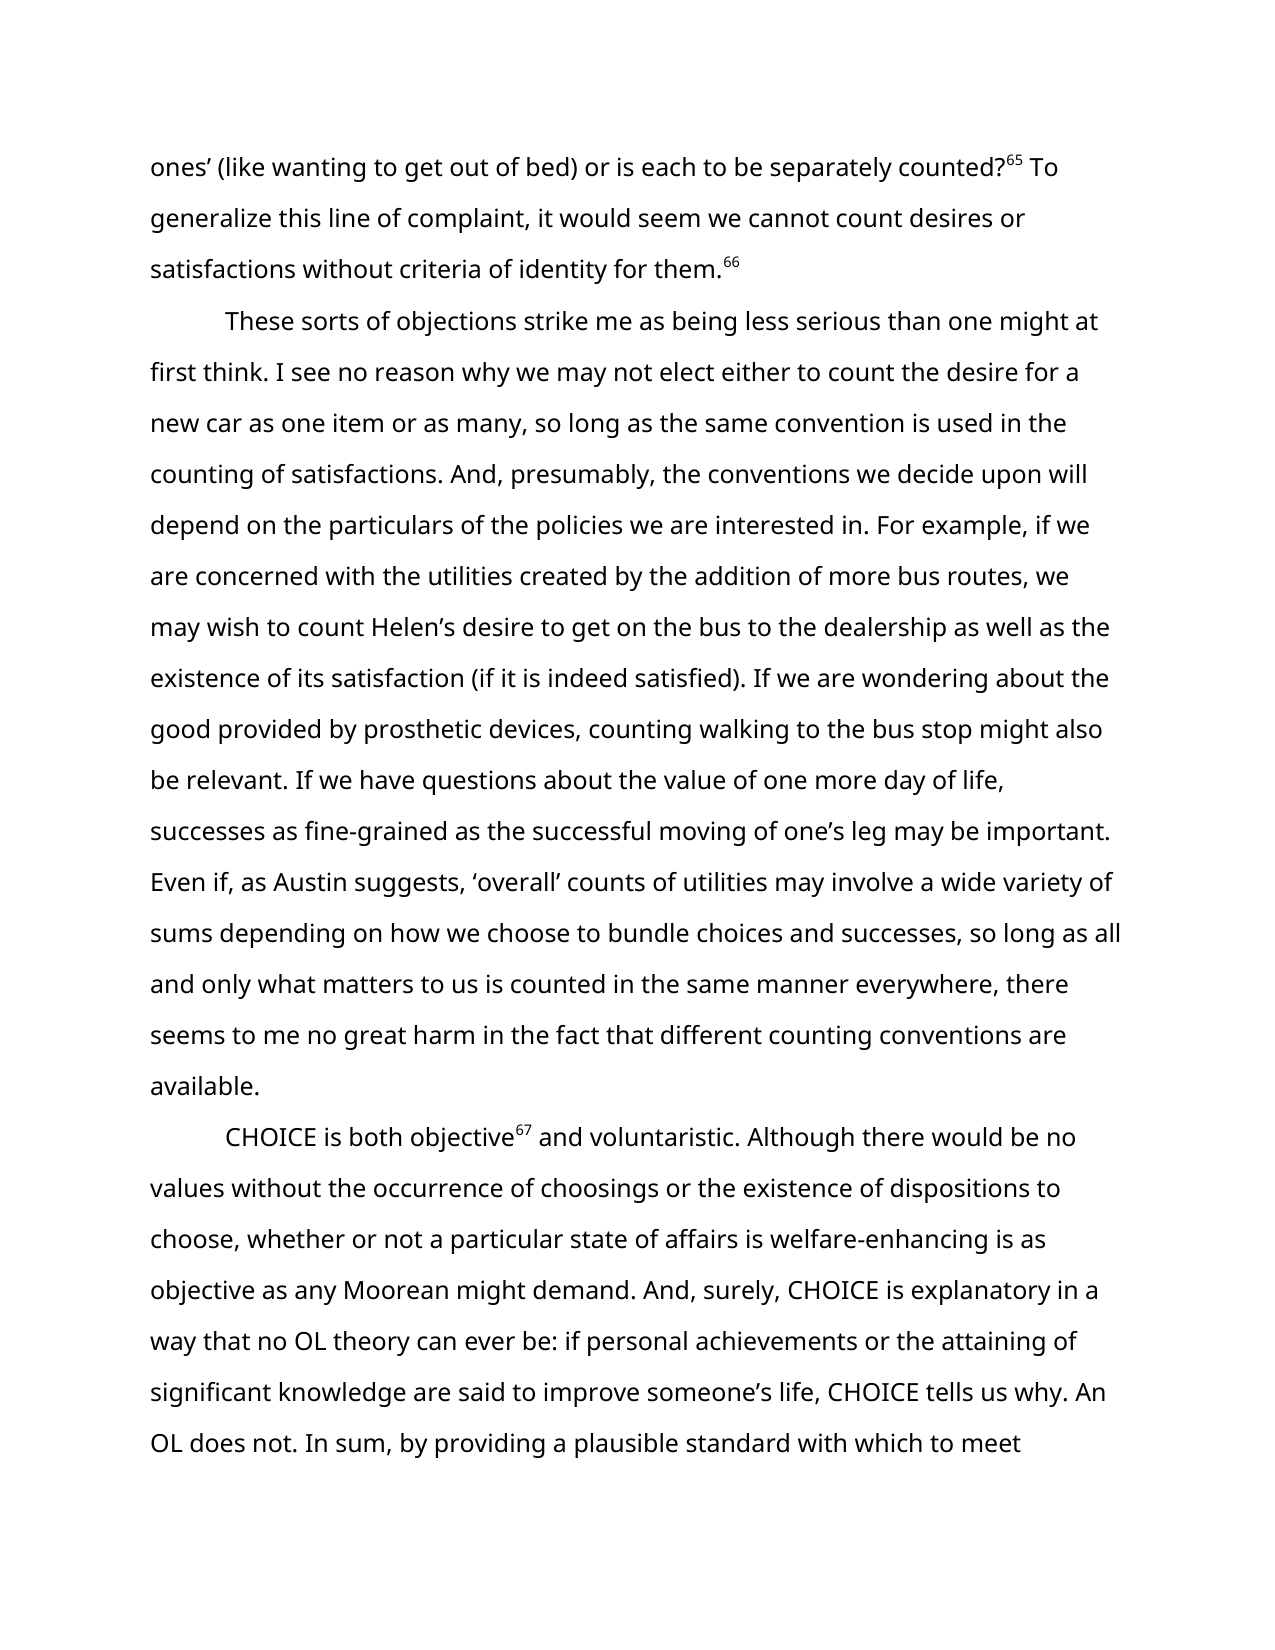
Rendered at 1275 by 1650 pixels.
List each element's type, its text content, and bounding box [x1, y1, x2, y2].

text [150, 150, 1125, 286]
text These sorts of objections strike me as being less serious than one might at first think. I see no reason why we may not elect either to count the desire for a new car as one item or as many, so long as the same convention is used in the counting of satisfactions. And, presumably, the conventions we decide upon will depend on the particulars of the policies we are interested in. For example, if we are concerned with the utilities created by the addition of more bus routes, we may wish to count Helen’s desire to get on the bus to the dealership as well as the existence of its satisfaction (if it is indeed satisfied). If we are wondering about the good provided by prosthetic devices, counting walking to the bus stop might also be relevant. If we have questions about the value of one more day of life, successes as fine-grained as the successful moving of one’s leg may be important. Even if, as Austin suggests, ‘overall’ counts of utilities may involve a wide variety of sums depending on how we choose to bundle choices and successes, so long as all and only what matters to us is counted in the same manner everywhere, there seems to me no great harm in the fact that different counting conventions are available. [150, 303, 1125, 1103]
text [150, 1120, 1125, 1460]
